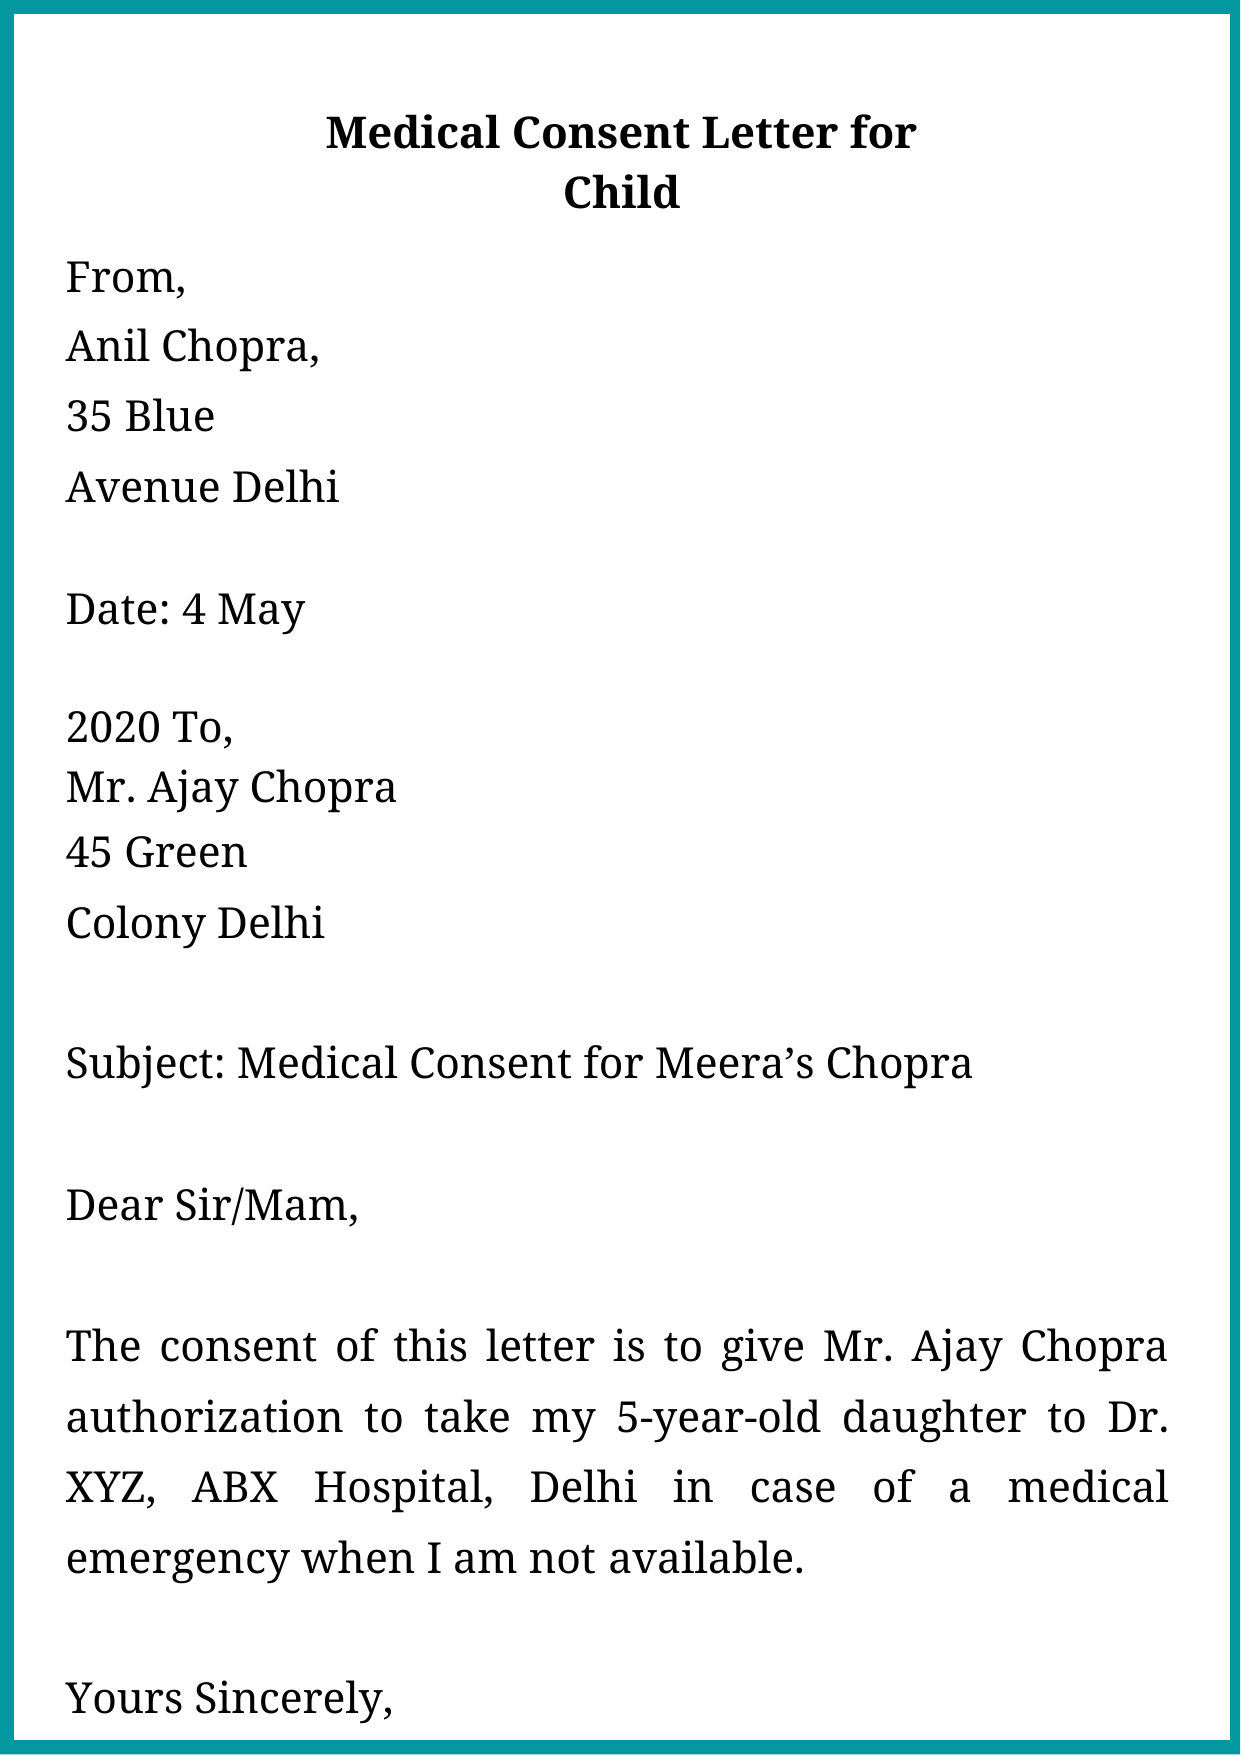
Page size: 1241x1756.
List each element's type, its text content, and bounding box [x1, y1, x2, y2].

text Yours Sincerely, [65, 1668, 1223, 1726]
text Medical Consent Letter for Child [289, 102, 954, 221]
text Date: 4 May 2020 To, [65, 530, 392, 767]
text Mr. Ajay Chopra [65, 767, 1223, 811]
text The consent of this letter is to give Mr. Ajay Chopra authorization to take my 5-year-old daughter to Dr. XYZ, ABX Hospital, Delhi in case of a medical emergency when I am not available. [65, 1316, 1170, 1586]
text 45 Green Colony Delhi [65, 822, 392, 951]
text From, [65, 247, 1223, 305]
text Anil Chopra, 35 Blue Avenue Delhi [65, 316, 350, 515]
text Subject: Medical Consent for Meera’s Chopra Dear Sir/Mam, [65, 1033, 1006, 1233]
